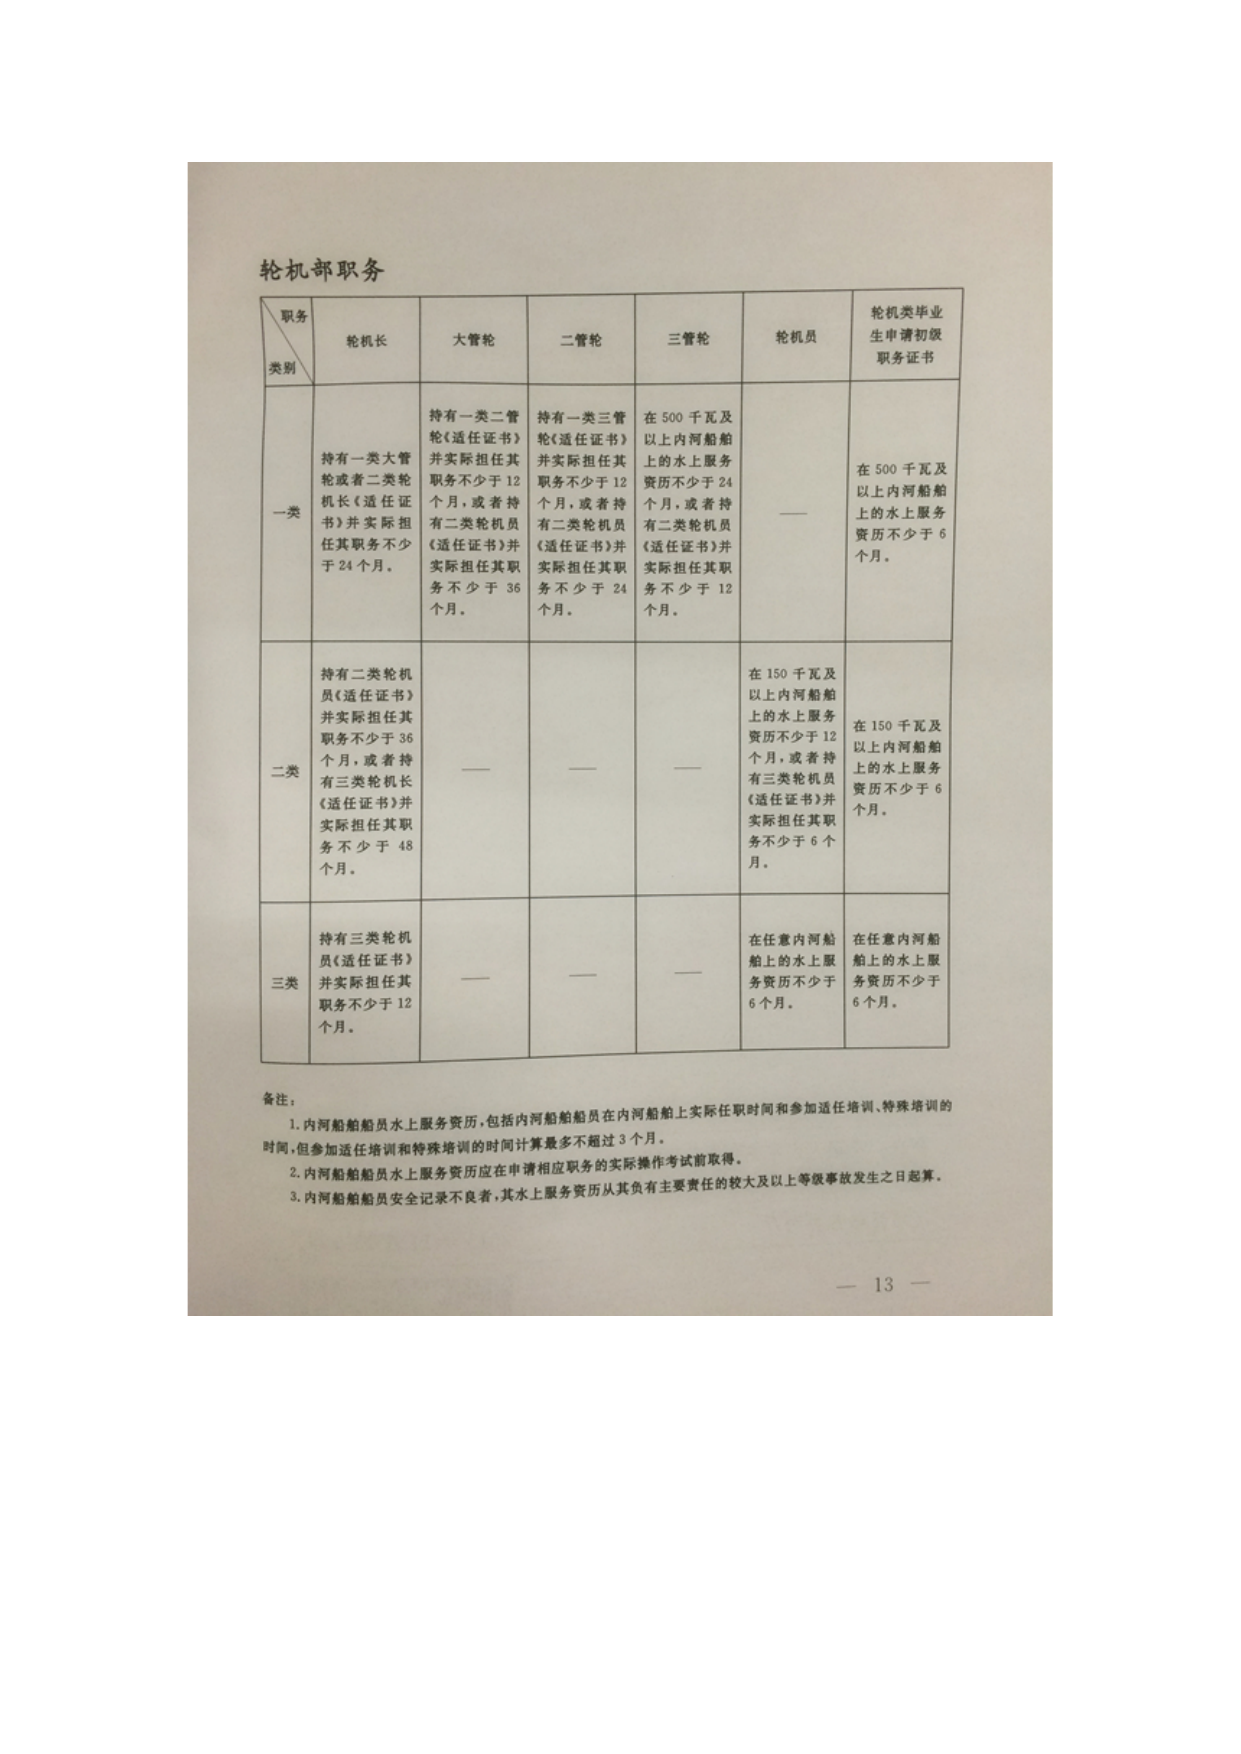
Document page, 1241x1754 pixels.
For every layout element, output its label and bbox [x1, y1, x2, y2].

picture [187, 162, 1053, 1316]
